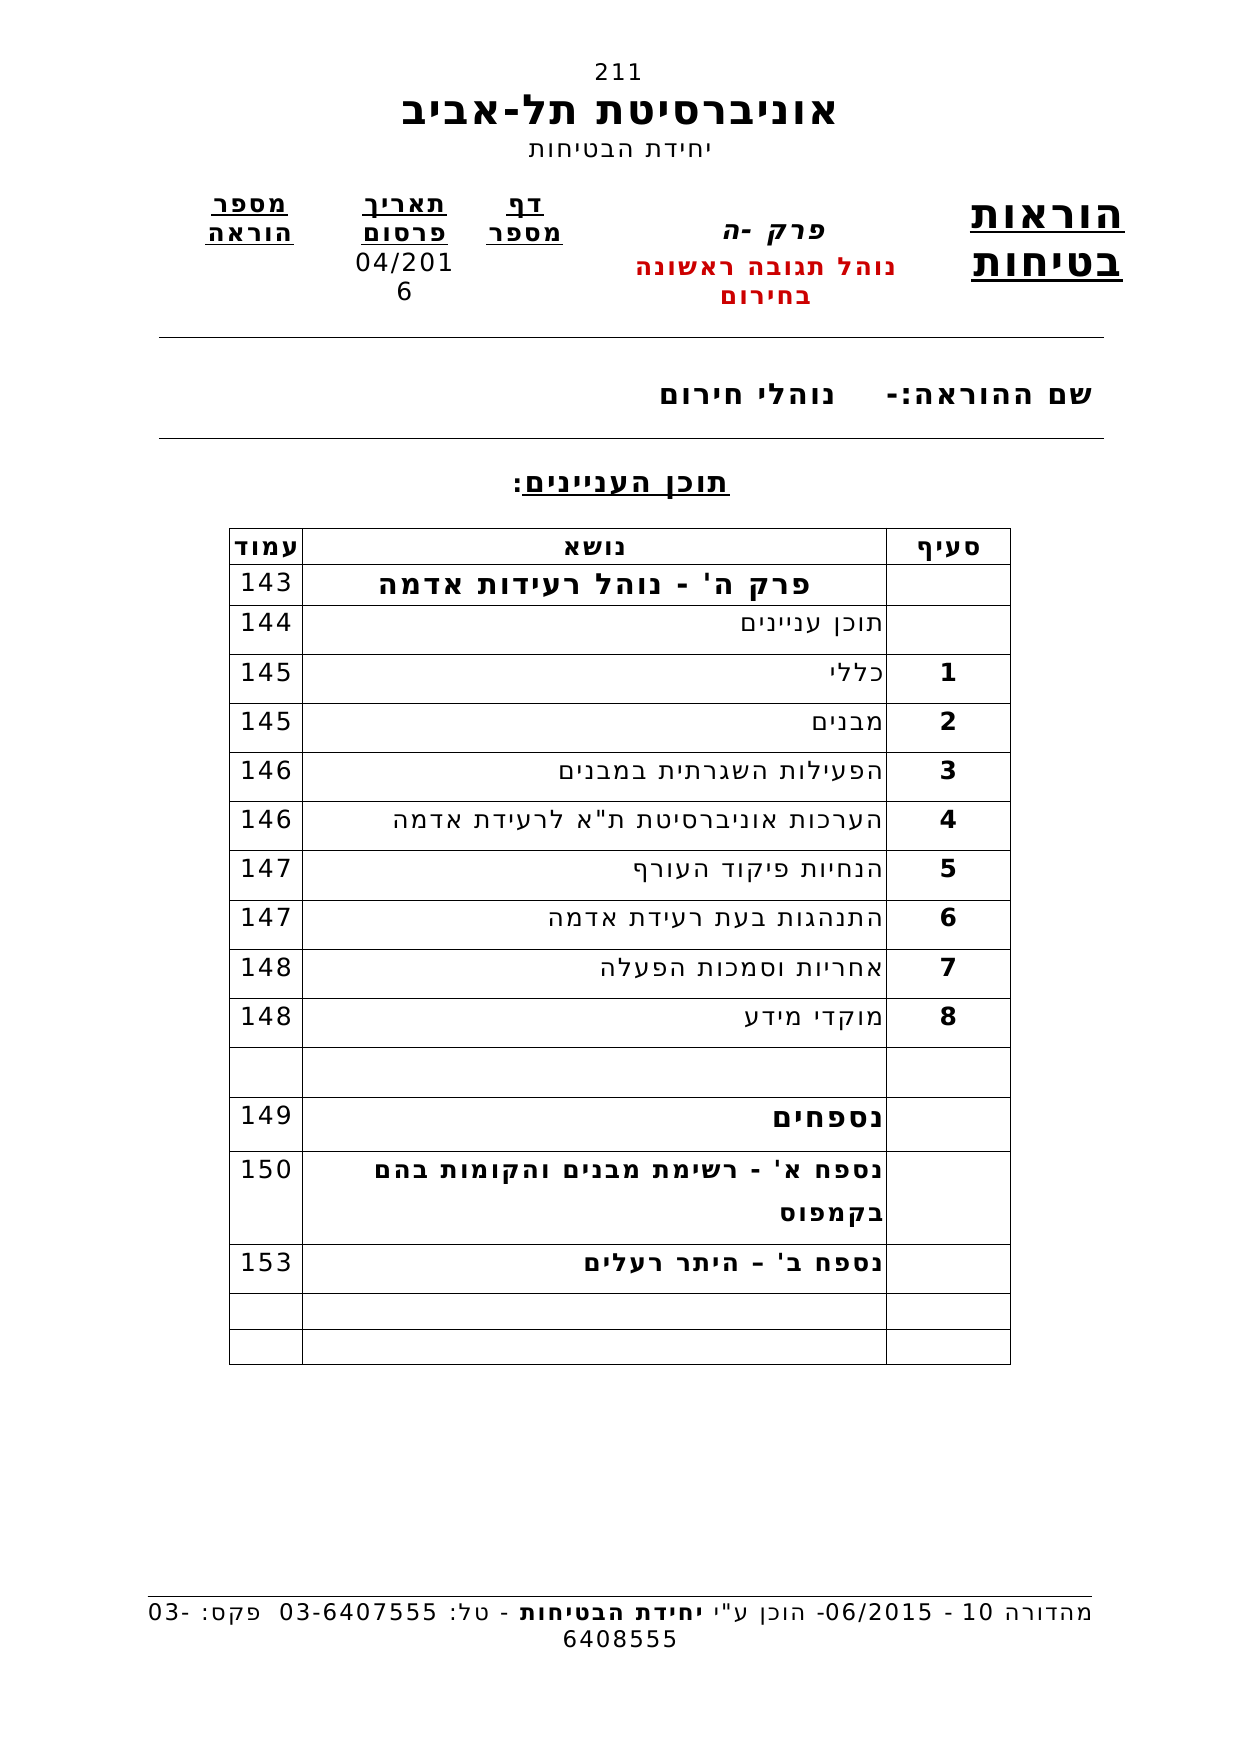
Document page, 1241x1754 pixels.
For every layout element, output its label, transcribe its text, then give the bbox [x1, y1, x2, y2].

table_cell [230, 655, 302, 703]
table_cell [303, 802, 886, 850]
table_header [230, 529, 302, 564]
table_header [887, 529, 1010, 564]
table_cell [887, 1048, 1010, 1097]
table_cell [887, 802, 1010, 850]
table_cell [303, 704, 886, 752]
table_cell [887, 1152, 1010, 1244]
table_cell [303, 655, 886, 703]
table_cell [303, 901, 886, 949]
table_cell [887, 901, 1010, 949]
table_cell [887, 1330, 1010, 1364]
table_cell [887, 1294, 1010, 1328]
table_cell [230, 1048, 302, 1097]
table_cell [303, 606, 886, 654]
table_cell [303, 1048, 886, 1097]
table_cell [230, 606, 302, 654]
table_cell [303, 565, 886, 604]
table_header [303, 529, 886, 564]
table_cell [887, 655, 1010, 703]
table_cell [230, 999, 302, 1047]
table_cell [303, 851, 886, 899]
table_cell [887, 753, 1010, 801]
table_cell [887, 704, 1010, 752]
text תוכן העניינים: [148, 465, 1092, 499]
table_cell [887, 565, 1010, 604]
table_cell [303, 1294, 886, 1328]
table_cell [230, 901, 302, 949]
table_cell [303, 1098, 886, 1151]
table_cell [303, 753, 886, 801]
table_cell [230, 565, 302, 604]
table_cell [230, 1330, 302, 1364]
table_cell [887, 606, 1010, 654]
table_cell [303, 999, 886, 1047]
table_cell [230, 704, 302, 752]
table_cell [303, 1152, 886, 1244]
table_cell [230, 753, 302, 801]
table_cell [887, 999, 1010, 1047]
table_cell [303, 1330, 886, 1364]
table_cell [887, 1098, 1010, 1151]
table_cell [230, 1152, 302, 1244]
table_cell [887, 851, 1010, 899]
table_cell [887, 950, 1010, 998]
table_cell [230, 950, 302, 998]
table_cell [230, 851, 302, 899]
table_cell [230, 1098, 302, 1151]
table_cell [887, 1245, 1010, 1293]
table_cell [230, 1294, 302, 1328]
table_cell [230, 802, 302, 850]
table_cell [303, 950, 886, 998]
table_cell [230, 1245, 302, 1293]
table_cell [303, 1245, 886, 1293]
